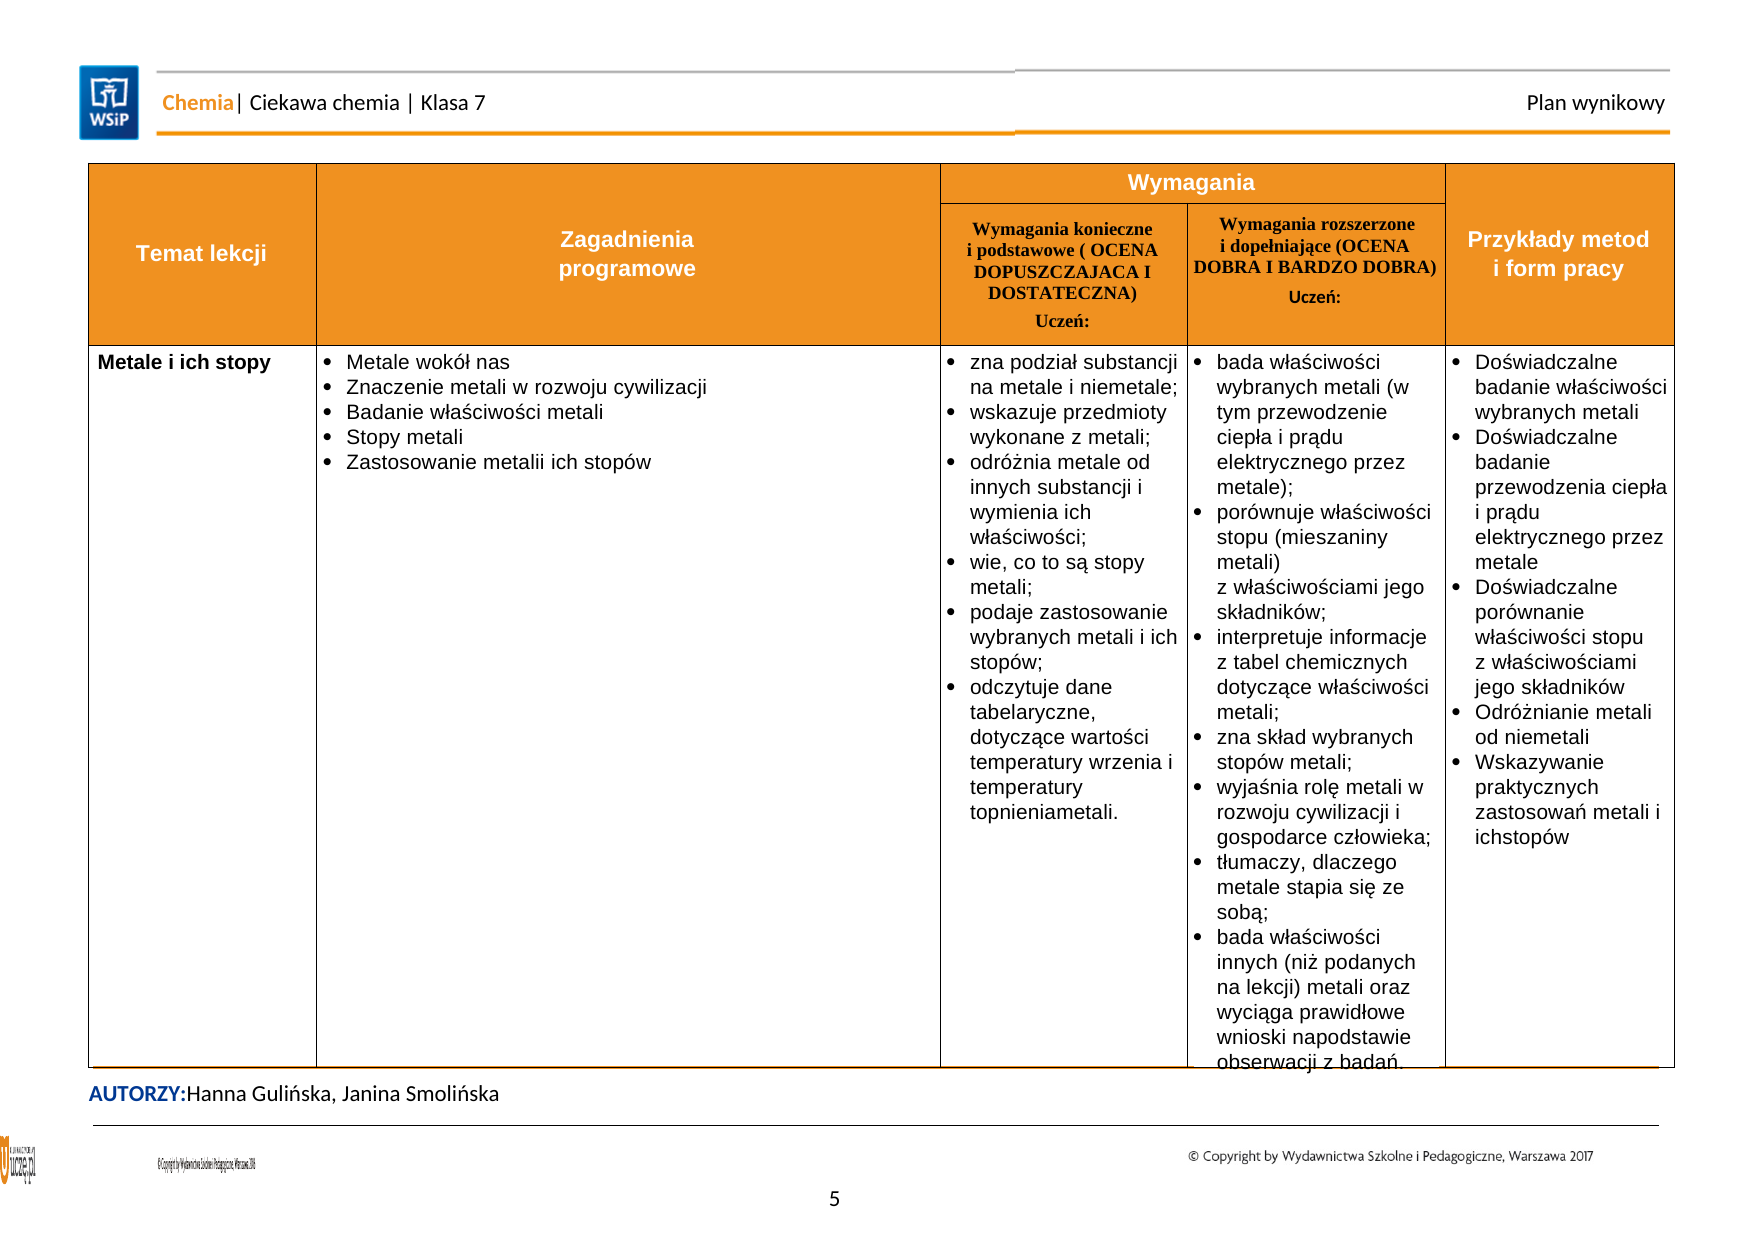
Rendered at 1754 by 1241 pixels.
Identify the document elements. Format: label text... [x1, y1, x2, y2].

table_header Przykłady metod i form pracy [1446, 164, 1674, 345]
picture [0, 6, 1671, 164]
table_cell bada właściwości wybranych metali (w tym przewodzenie ciepła i prądu elektrycznego przez metale); porównuje właściwości stopu (mieszaniny metali) z właściwościami jego składników; interpretuje informacje z tabel chemicznych dotyczące właściwości metali; zna skład wybranych stopów metali; wyjaśnia rolę metali w rozwoju cywilizacji i gospodarce człowieka; tłumaczy, dlaczego metale stapia się ze sobą; bada właściwości innych (niż podanych na lekcji) metali oraz wyciąga prawidłowe wnioski napodstawie obserwacji z badań. [1188, 346, 1445, 1067]
table_cell Wymagania rozszerzone i dopełniające (OCENA DOBRA I BARDZO DOBRA) Uczeń: [1188, 204, 1445, 345]
table_cell Wymagania konieczne i podstawowe ( OCENA DOPUSZCZAJACA I DOSTATECZNA) Uczeń: [941, 204, 1187, 345]
table_cell Metale wokół nas Znaczenie metali w rozwoju cywilizacji Badanie właściwości metali Stopy metali Zastosowanie metalii ich stopów [317, 346, 940, 1067]
table_cell Doświadczalne badanie właściwości wybranych metali Doświadczalne badanie przewodzenia ciepła i prądu elektrycznego przez metale Doświadczalne porównanie właściwości stopu z właściwościami jego składników Odróżnianie metali od niemetali Wskazywanie praktycznych zastosowań metali i ichstopów [1446, 346, 1674, 1067]
table_cell Metale i ich stopy [89, 346, 316, 1067]
table_cell zna podział substancji na metale i niemetale; wskazuje przedmioty wykonane z metali; odróżnia metale od innych substancji i wymienia ich właściwości; wie, co to są stopy metali; podaje zastosowanie wybranych metali i ich stopów; odczytuje dane tabelaryczne, dotyczące wartości temperatury wrzenia i temperatury topnieniametali. [941, 346, 1187, 1067]
table_header Wymagania [941, 164, 1445, 203]
picture [1180, 1139, 1606, 1185]
table_header Zagadnienia programowe [317, 164, 940, 345]
table_header Temat lekcji [89, 164, 316, 345]
